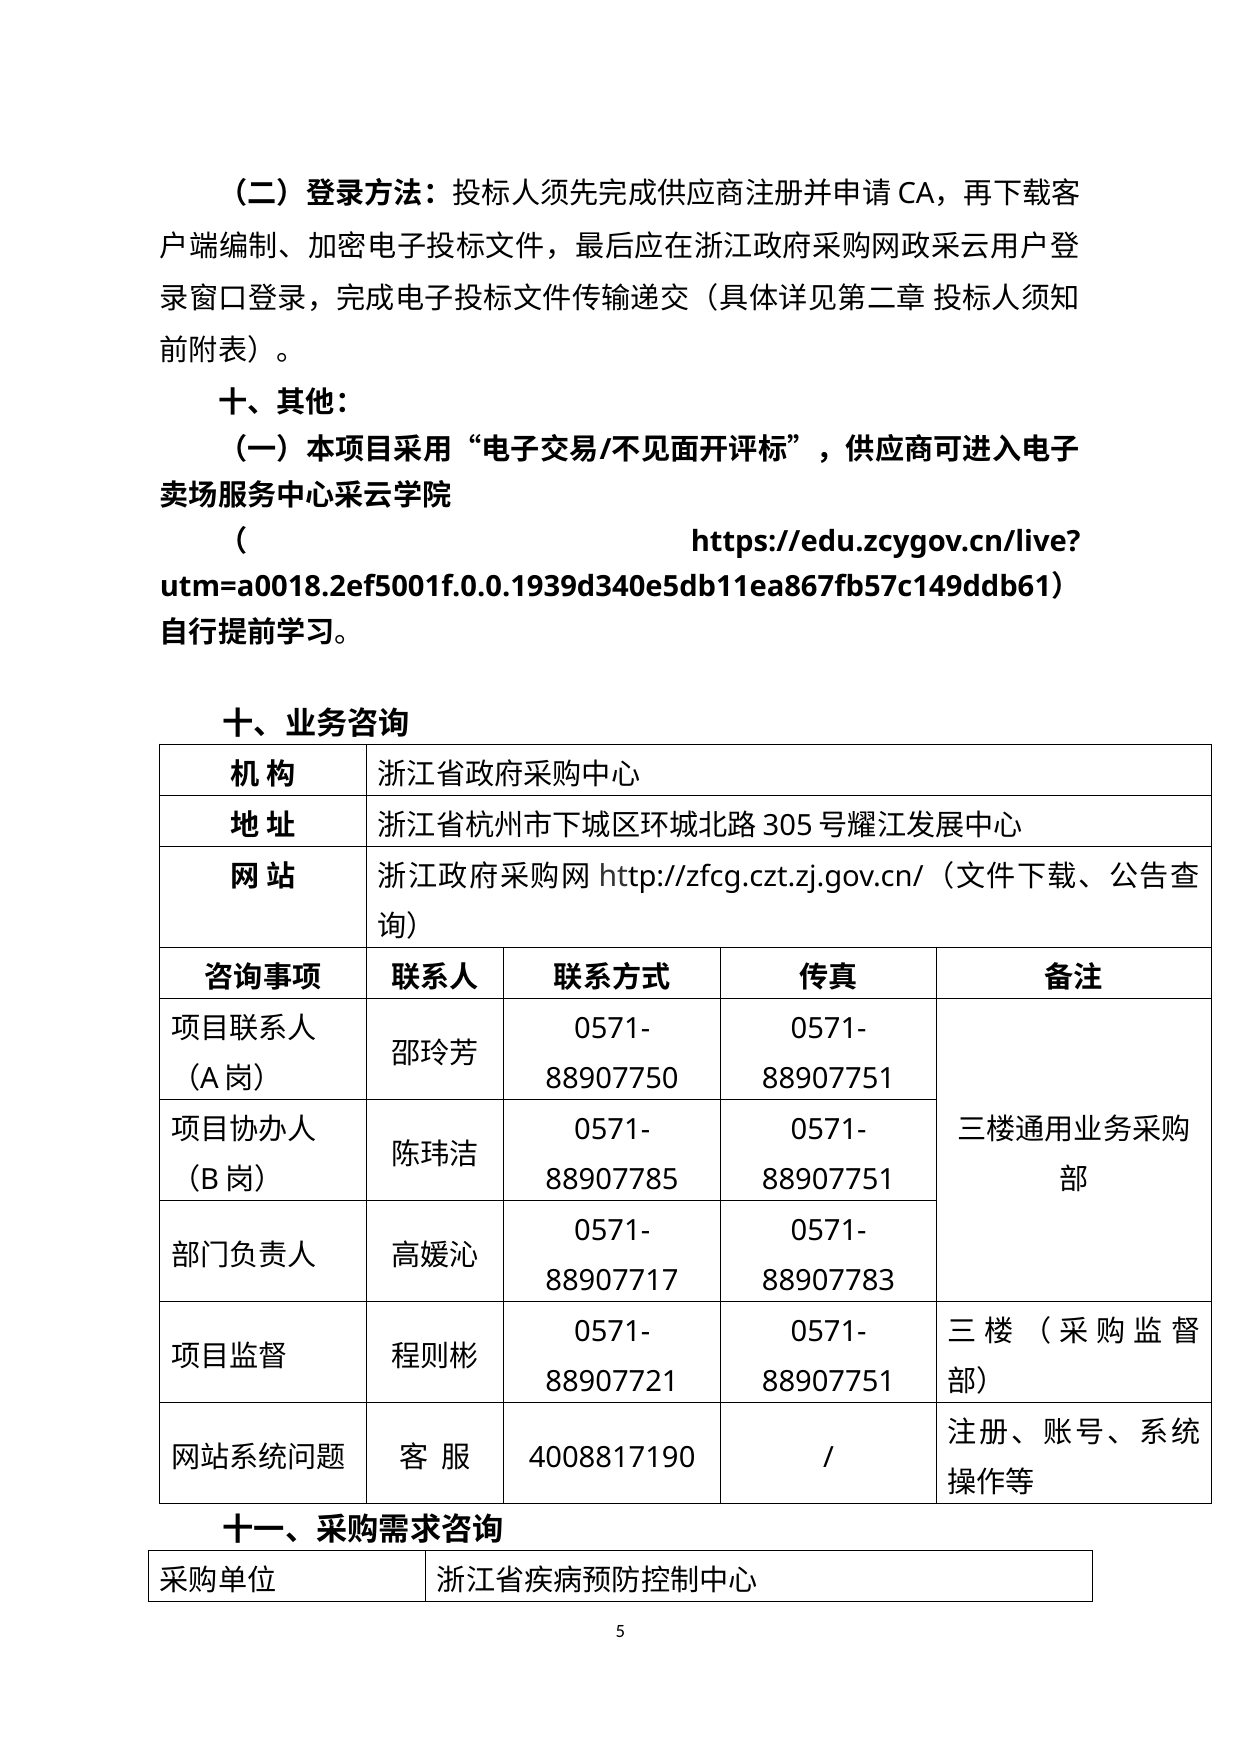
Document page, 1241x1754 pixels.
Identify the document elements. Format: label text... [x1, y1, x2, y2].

text 十一、采购需求咨询 [159, 1504, 1081, 1550]
table_cell 浙江省杭州市下城区环城北路305号耀江发展中心 [367, 796, 1211, 846]
table_header 采购单位 [149, 1551, 425, 1601]
table_cell 地 址 [160, 796, 366, 846]
table_header 机 构 [160, 745, 366, 794]
table_cell 0571-88907751 [721, 1100, 936, 1200]
table_header 浙江省政府采购中心 [367, 745, 1211, 794]
table_cell 网 站 [160, 847, 366, 947]
table_cell 项目监督 [160, 1302, 366, 1402]
table_cell 联系人 [367, 948, 503, 998]
table_cell 联系方式 [504, 948, 720, 998]
table_cell 客 服 [367, 1403, 503, 1503]
table_cell 三楼（采购监督部） [937, 1302, 1211, 1402]
table_cell 0571-88907750 [504, 999, 720, 1099]
text （https://edu.zcygov.cn/live?utm=a0018.2ef5001f.0.0.1939d340e5db11ea867fb57c149ddb61）自行提前学习。 [159, 514, 1081, 652]
table_cell 0571-88907751 [721, 999, 936, 1099]
table_cell 高媛沁 [367, 1201, 503, 1301]
table_cell 备注 [937, 948, 1211, 998]
table_cell 邵玲芳 [367, 999, 503, 1099]
text （一）本项目采用“电子交易/不见面开评标”，供应商可进入电子卖场服务中心采云学院 [159, 423, 1081, 514]
text 十、业务咨询 [159, 698, 1081, 743]
table_header 浙江省疾病预防控制中心 [426, 1551, 1092, 1601]
table_cell 4008817190 [504, 1403, 720, 1503]
table_cell / [721, 1403, 936, 1503]
table_cell 项目联系人 （A岗） [160, 999, 366, 1099]
table_cell 0571-88907785 [504, 1100, 720, 1200]
table_cell 网站系统问题 [160, 1403, 366, 1503]
table_cell 传真 [721, 948, 936, 998]
text 十、其他： [218, 371, 1081, 423]
table_cell 部门负责人 [160, 1201, 366, 1301]
table_cell 浙江政府采购网http://zfcg.czt.zj.gov.cn/（文件下载、公告查询） [367, 847, 1211, 947]
text （二）登录方法：投标人须先完成供应商注册并申请CA，再下载客户端编制、加密电子投标文件，最后应在浙江政府采购网政采云用户登录窗口登录，完成电子投标文件传输递交（具体详见第二章 投标人须知前附表）。 [159, 162, 1081, 371]
table_cell 0571-88907751 [721, 1302, 936, 1402]
table_cell 0571-88907717 [504, 1201, 720, 1301]
table_cell 程则彬 [367, 1302, 503, 1402]
table_cell 0571-88907721 [504, 1302, 720, 1402]
table_cell 0571-88907783 [721, 1201, 936, 1301]
table_cell 注册、账号、系统操作等 [937, 1403, 1211, 1503]
table_cell 陈玮洁 [367, 1100, 503, 1200]
table_cell 三楼通用业务采购部 [937, 999, 1211, 1301]
table_cell 项目协办人 （B岗） [160, 1100, 366, 1200]
table_cell 咨询事项 [160, 948, 366, 998]
